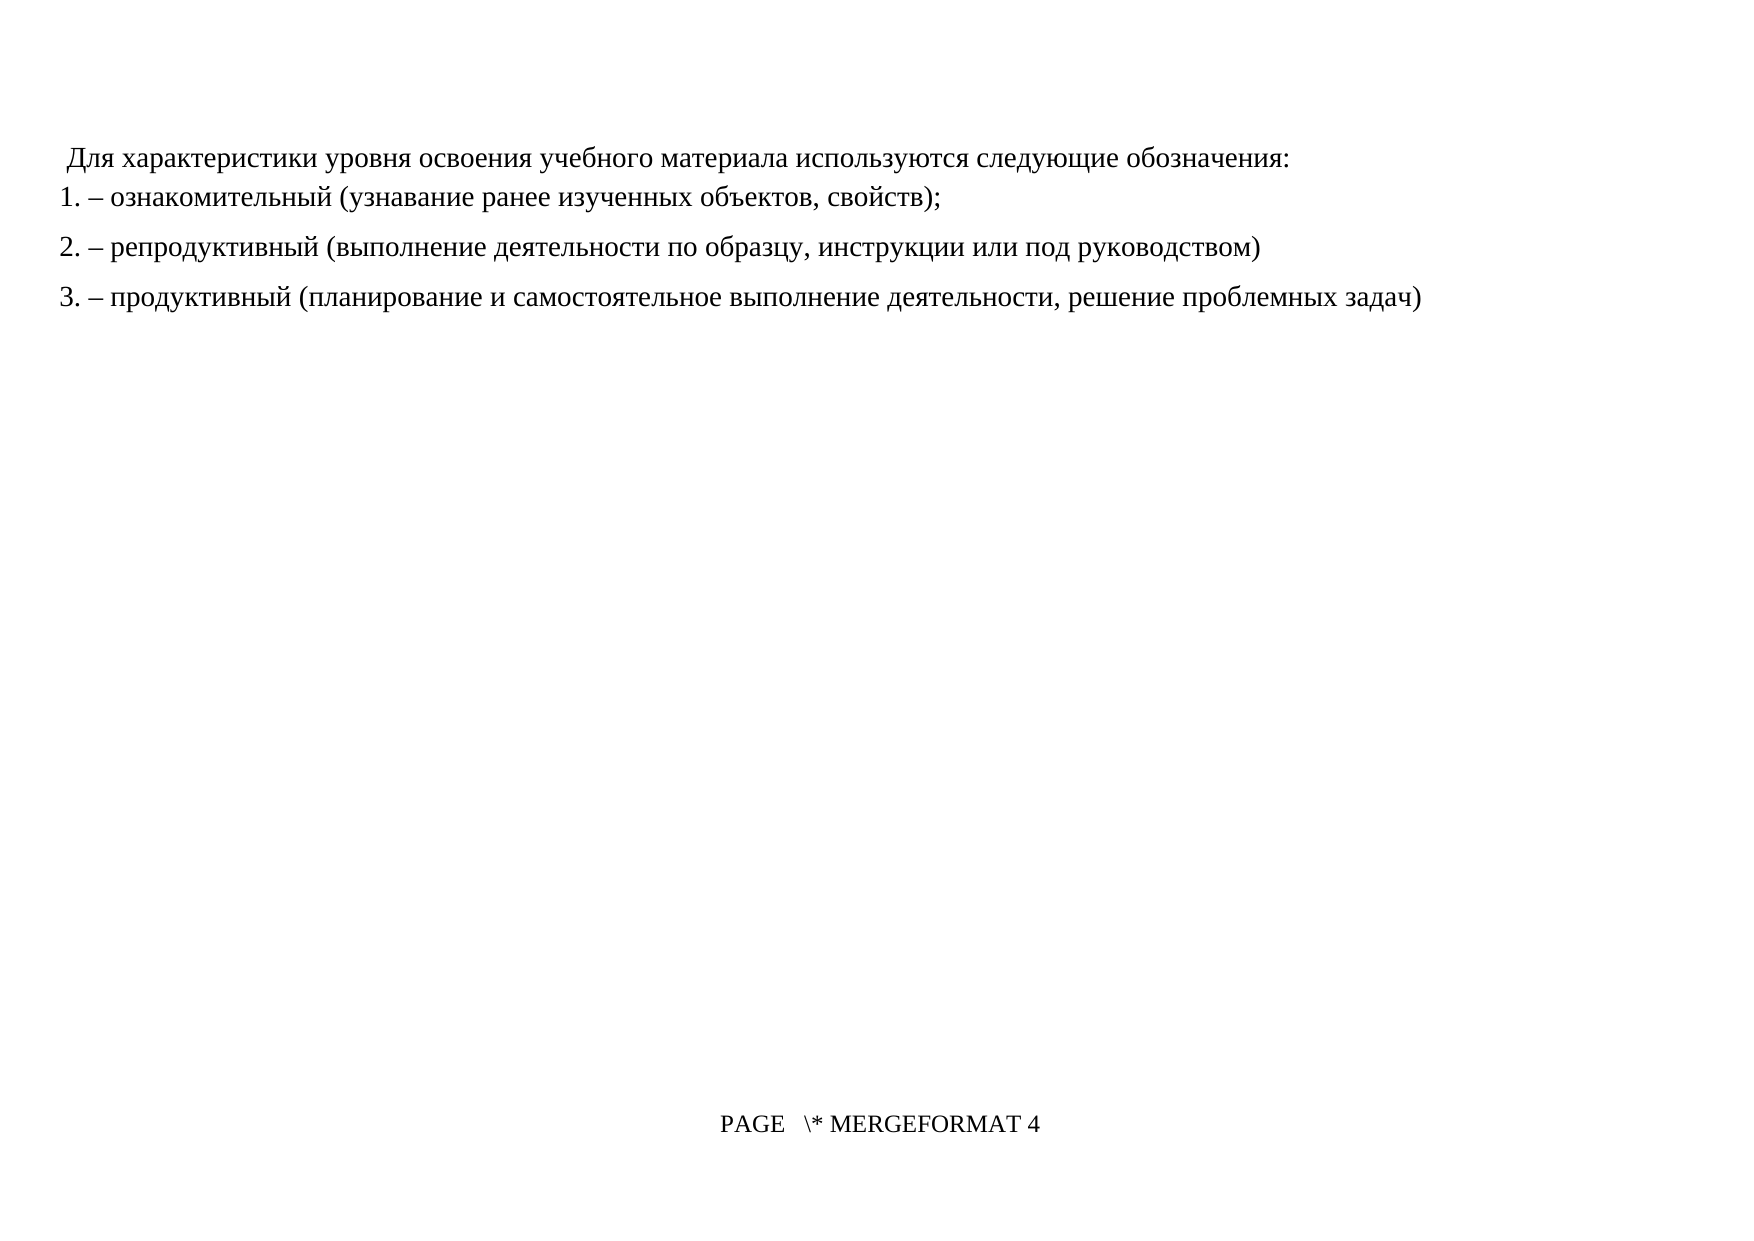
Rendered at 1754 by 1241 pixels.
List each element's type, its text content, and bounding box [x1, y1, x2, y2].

text 2. – репродуктивный (выполнение деятельности по образцу, инструкции или под руководством) [59, 229, 1695, 263]
text 1. – ознакомительный (узнавание ранее изученных объектов, свойств); [59, 179, 1695, 212]
text Для характеристики уровня освоения учебного материала используются следующие обозначения: [59, 140, 1695, 174]
text 3. – продуктивный (планирование и самостоятельное выполнение деятельности, решение проблемных задач) [59, 279, 1695, 313]
